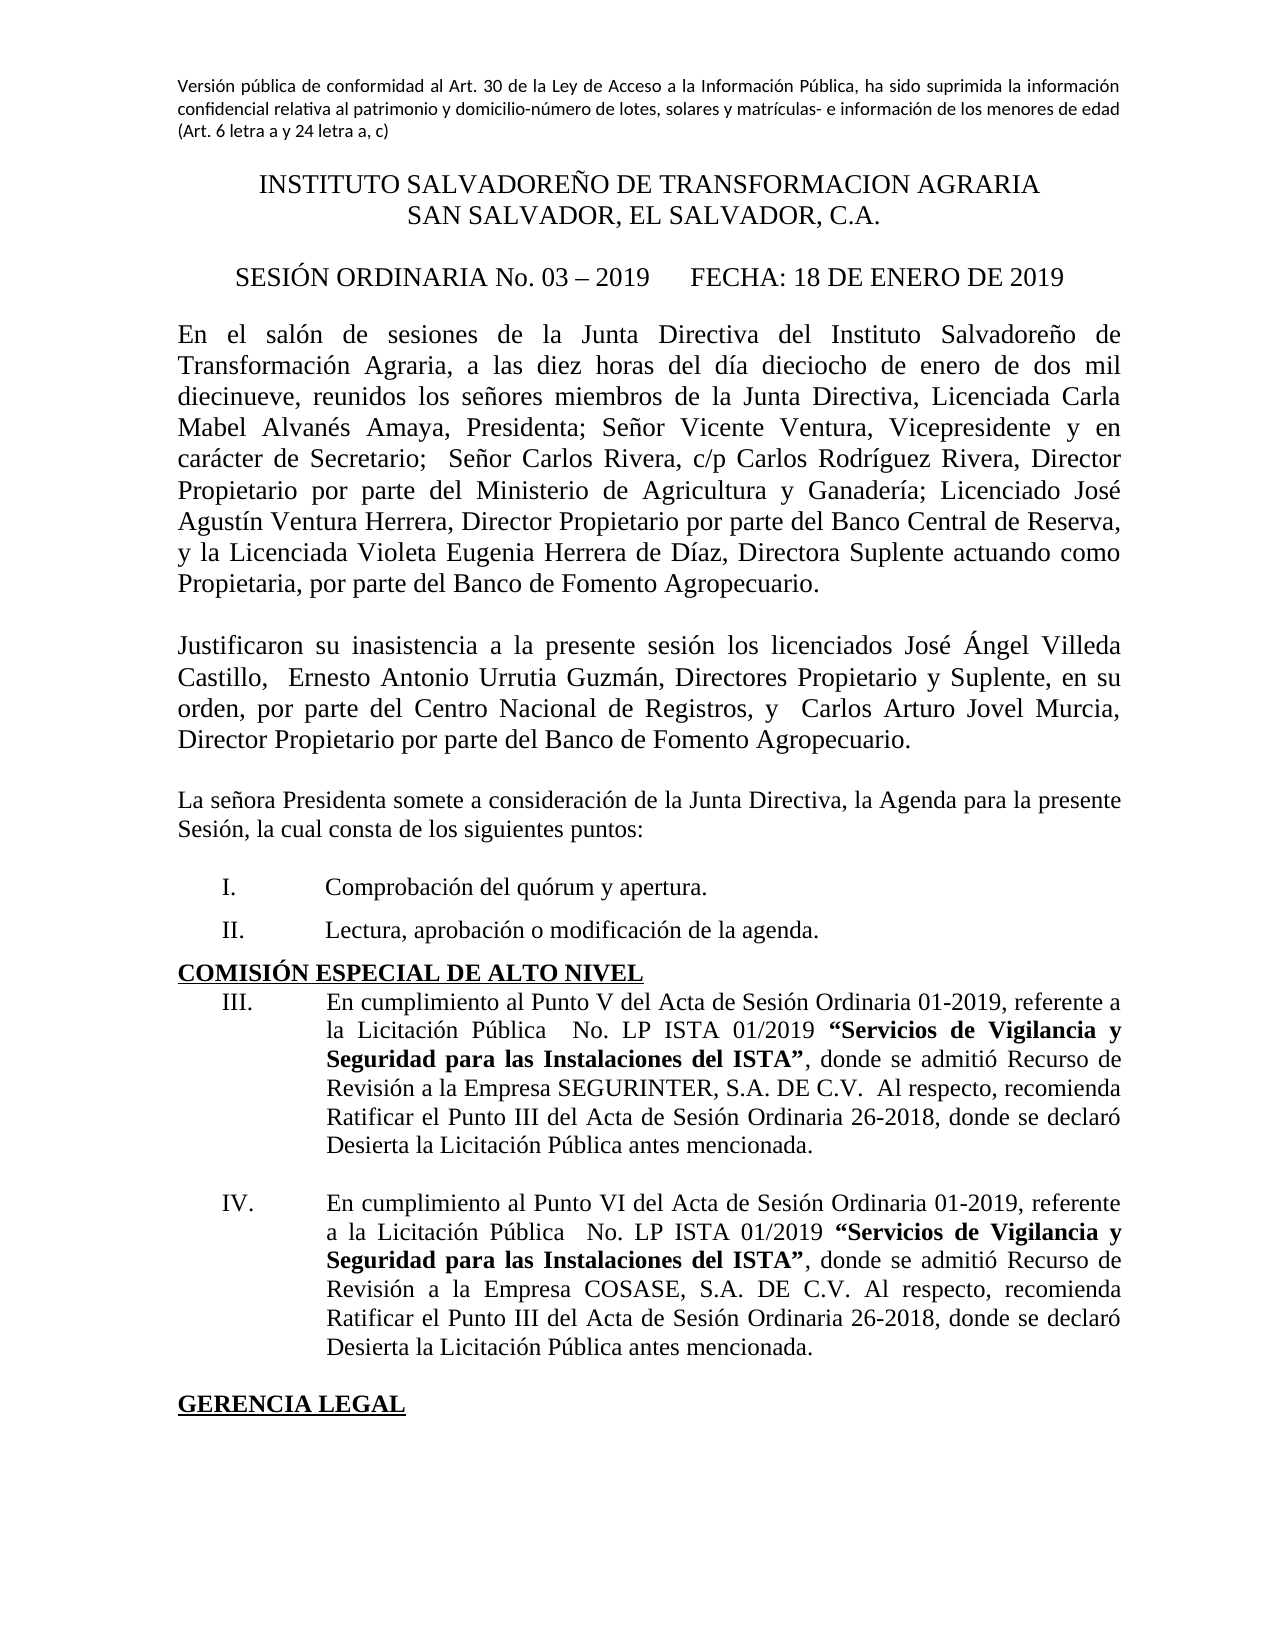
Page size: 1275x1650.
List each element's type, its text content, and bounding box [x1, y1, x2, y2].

text En el salón de sesiones de la Junta Directiva del Instituto Salvadoreño de Transformación Agraria, a las diez horas del día dieciocho de enero de dos mil diecinueve, reunidos los señores miembros de la Junta Directiva, Licenciada Carla Mabel Alvanés Amaya, Presidenta; Señor Vicente Ventura, Vicepresidente y en carácter de Secretario; Señor Carlos Rivera, c/p Carlos Rodríguez Rivera, Director Propietario por parte del Ministerio de Agricultura y Ganadería; Licenciado José Agustín Ventura Herrera, Director Propietario por parte del Banco Central de Reserva, y la Licenciada Violeta Eugenia Herrera de Díaz, Directora Suplente actuando como Propietaria, por parte del Banco de Fomento Agropecuario. [177, 318, 1122, 598]
text La señora Presidenta somete a consideración de la Junta Directiva, la Agenda para la presente Sesión, la cual consta de los siguientes puntos: [177, 785, 1122, 843]
text COMISIÓN ESPECIAL DE ALTO NIVEL [177, 958, 1122, 987]
list Lectura, aprobación o modificación de la agenda. [222, 915, 1122, 944]
list En cumplimiento al Punto V del Acta de Sesión Ordinaria 01-2019, referente a la Licitación Pública No. LP ISTA 01/2019 “Servicios de Vigilancia y Seguridad para las Instalaciones del ISTA”, donde se admitió Recurso de Revisión a la Empresa SEGURINTER, S.A. DE C.V. Al respecto, recomienda Ratificar el Punto III del Acta de Sesión Ordinaria 26-2018, donde se declaró Desierta la Licitación Pública antes mencionada. [222, 987, 1122, 1159]
list Comprobación del quórum y apertura. [222, 872, 1122, 901]
text INSTITUTO SALVADOREÑO DE TRANSFORMACION AGRARIA [177, 168, 1122, 199]
text SAN SALVADOR, EL SALVADOR, C.A. [177, 199, 1122, 230]
list En cumplimiento al Punto VI del Acta de Sesión Ordinaria 01-2019, referente a la Licitación Pública No. LP ISTA 01/2019 “Servicios de Vigilancia y Seguridad para las Instalaciones del ISTA”, donde se admitió Recurso de Revisión a la Empresa COSASE, S.A. DE C.V. Al respecto, recomienda Ratificar el Punto III del Acta de Sesión Ordinaria 26-2018, donde se declaró Desierta la Licitación Pública antes mencionada. [222, 1188, 1122, 1361]
text GERENCIA LEGAL [177, 1389, 1122, 1418]
text SESIÓN ORDINARIA No. 03 – 2019 FECHA: 18 DE ENERO DE 2019 [177, 261, 1122, 293]
text Justificaron su inasistencia a la presente sesión los licenciados José Ángel Villeda Castillo, Ernesto Antonio Urrutia Guzmán, Directores Propietario y Suplente, en su orden, por parte del Centro Nacional de Registros, y Carlos Arturo Jovel Murcia, Director Propietario por parte del Banco de Fomento Agropecuario. [177, 629, 1122, 754]
